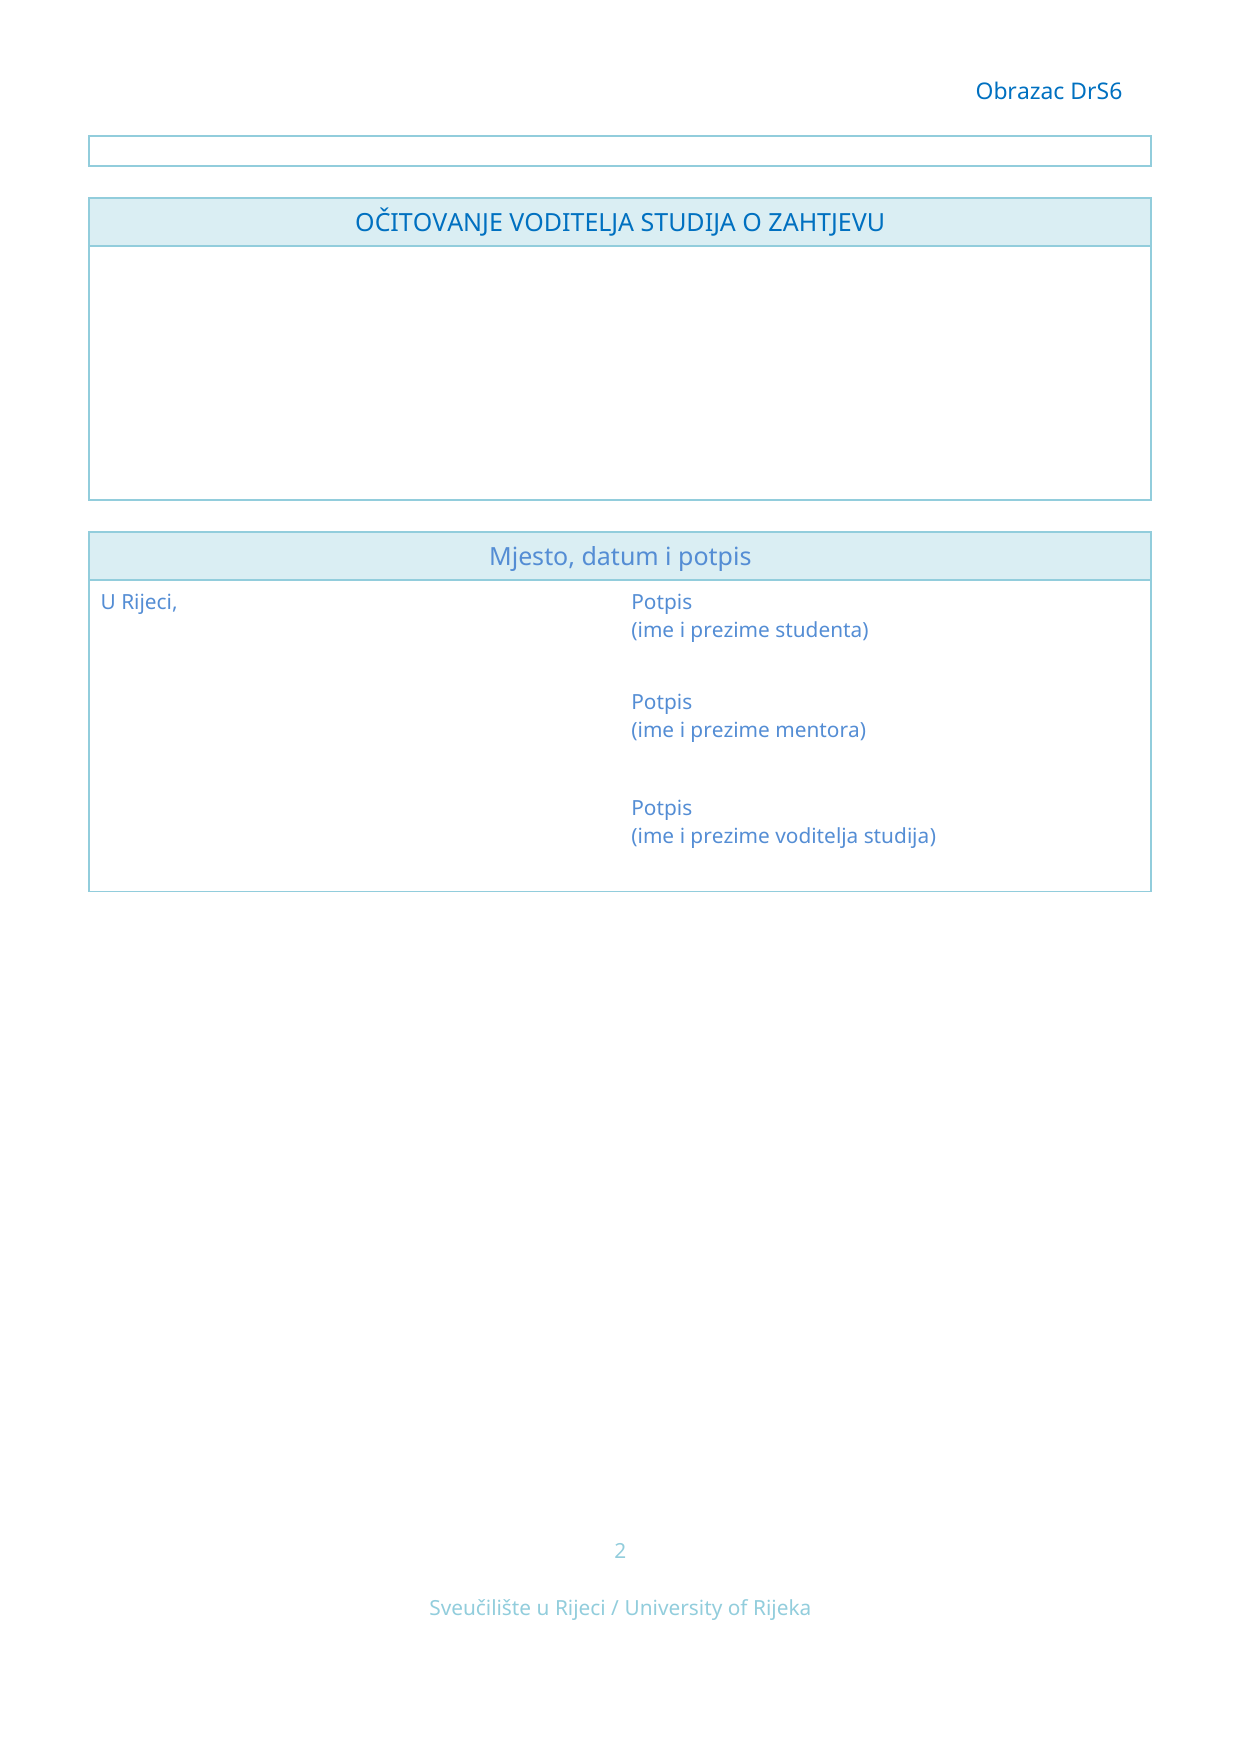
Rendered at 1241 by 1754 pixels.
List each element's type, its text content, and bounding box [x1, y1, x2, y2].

table_cell [90, 137, 1150, 165]
table_cell [90, 247, 1150, 499]
table_cell Potpis (ime i prezime studenta) [620, 581, 1150, 679]
table_cell Potpis (ime i prezime mentora) [620, 679, 1150, 785]
table_header Mjesto, datum i potpis [90, 533, 1150, 579]
table_cell Potpis (ime i prezime voditelja studija) [620, 785, 1150, 891]
table_header OČITOVANJE VODITELJA STUDIJA O ZAHTJEVU [90, 199, 1150, 245]
table_cell U Rijeci, [90, 581, 620, 891]
